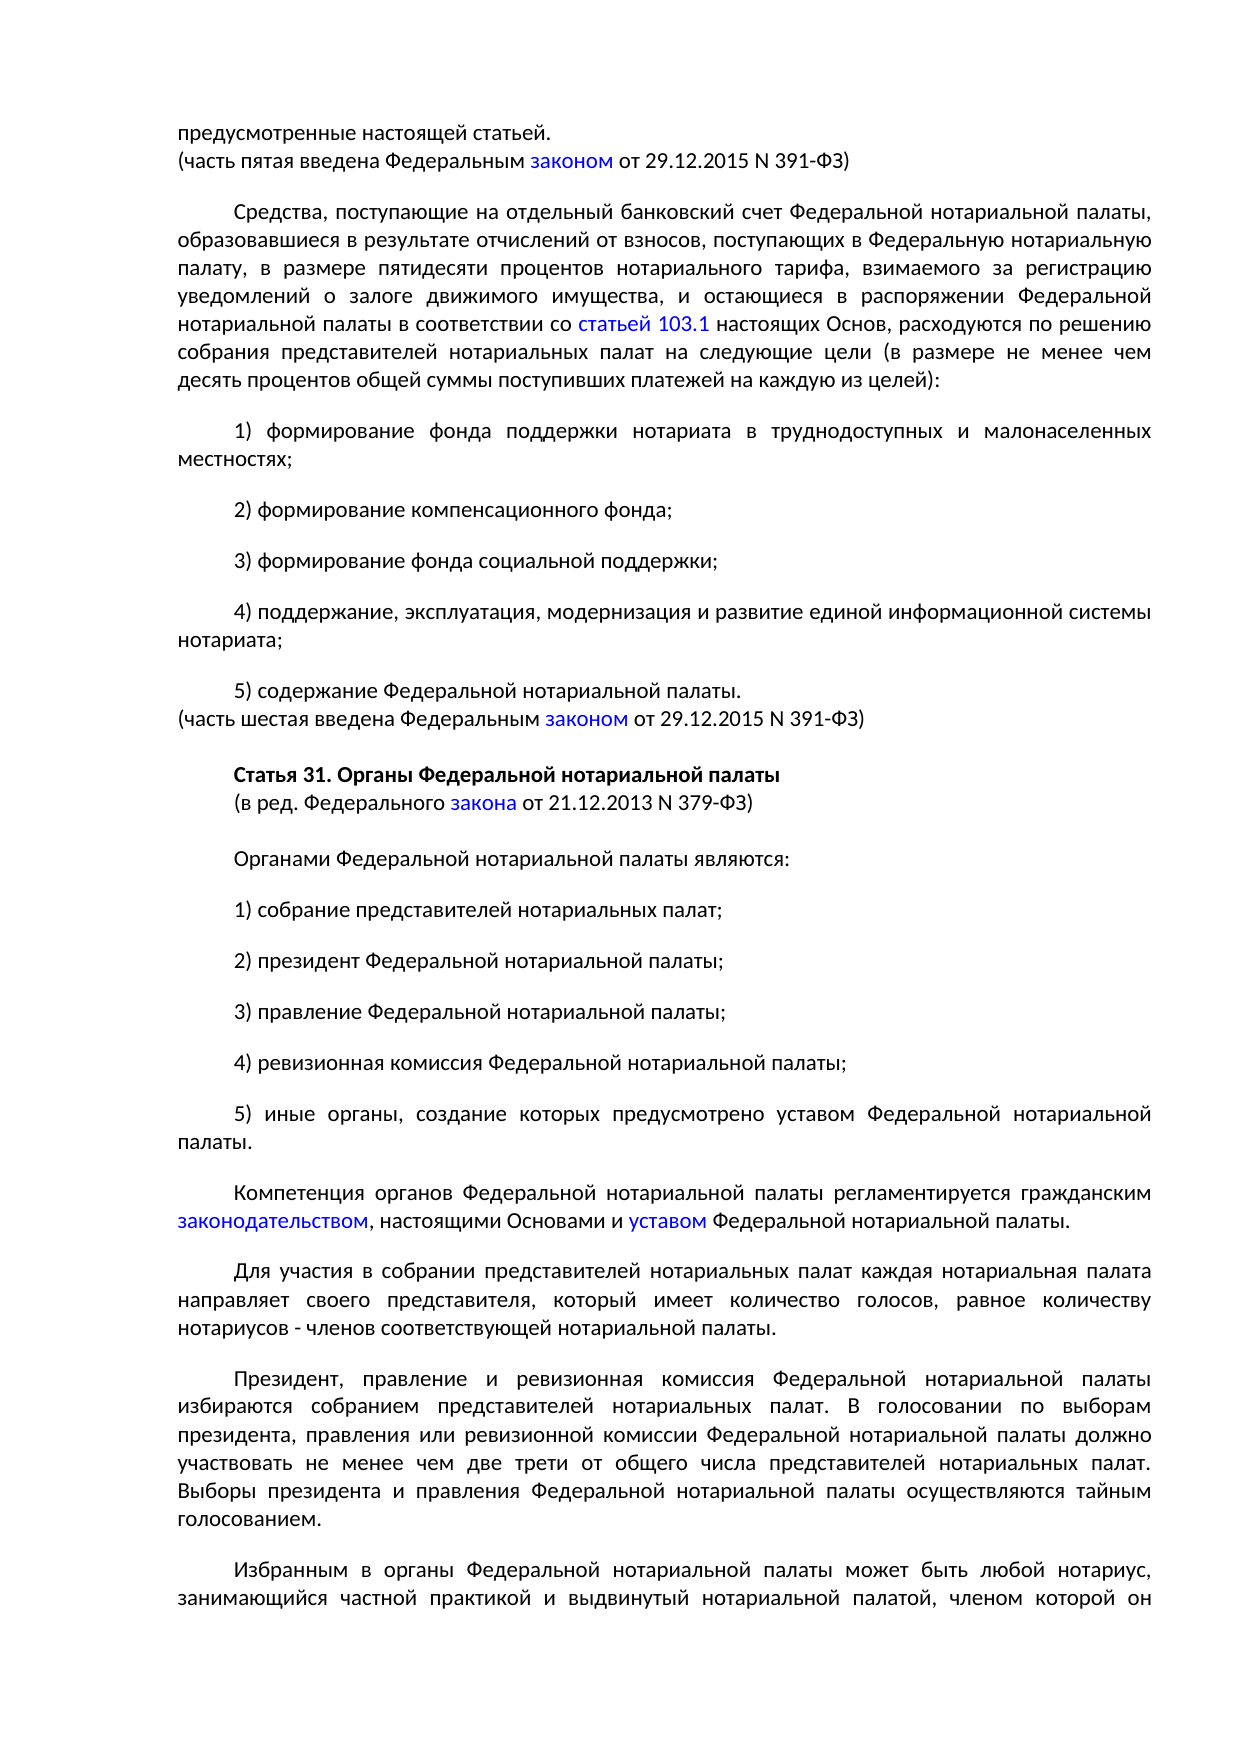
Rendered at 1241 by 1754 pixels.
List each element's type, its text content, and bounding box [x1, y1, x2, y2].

text 1) формирование фонда поддержки нотариата в труднодоступных и малонаселенных местностях; [177, 416, 1152, 472]
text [177, 118, 1152, 146]
text 4) поддержание, эксплуатация, модернизация и развитие единой информационной системы нотариата; [177, 597, 1152, 653]
text 2) формирование компенсационного фонда; [177, 495, 1152, 523]
text 4) ревизионная комиссия Федеральной нотариальной палаты; [177, 1048, 1152, 1076]
text (часть пятая введена Федеральным законом от 29.12.2015 N 391-ФЗ) [177, 146, 1152, 174]
text 2) президент Федеральной нотариальной палаты; [177, 946, 1152, 974]
title Статья 31. Органы Федеральной нотариальной палаты [177, 760, 1152, 788]
text 5) содержание Федеральной нотариальной палаты. [177, 676, 1152, 704]
text 1) собрание представителей нотариальных палат; [177, 895, 1152, 923]
text 3) формирование фонда социальной поддержки; [177, 546, 1152, 574]
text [177, 1555, 1152, 1611]
text (часть шестая введена Федеральным законом от 29.12.2015 N 391-ФЗ) [177, 704, 1152, 732]
text Для участия в собрании представителей нотариальных палат каждая нотариальная палата направляет своего представителя, который имеет количество голосов, равное количеству нотариусов - членов соответствующей нотариальной палаты. [177, 1257, 1152, 1341]
text (в ред. Федерального закона от 21.12.2013 N 379-ФЗ) [177, 788, 1152, 816]
text Органами Федеральной нотариальной палаты являются: [177, 844, 1152, 872]
text 3) правление Федеральной нотариальной палаты; [177, 997, 1152, 1025]
text 5) иные органы, создание которых предусмотрено уставом Федеральной нотариальной палаты. [177, 1099, 1152, 1155]
text Компетенция органов Федеральной нотариальной палаты регламентируется гражданским законодательством, настоящими Основами и уставом Федеральной нотариальной палаты. [177, 1178, 1152, 1234]
text Президент, правление и ревизионная комиссия Федеральной нотариальной палаты избираются собранием представителей нотариальных палат. В голосовании по выборам президента, правления или ревизионной комиссии Федеральной нотариальной палаты должно участвовать не менее чем две трети от общего числа представителей нотариальных палат. Выборы президента и правления Федеральной нотариальной палаты осуществляются тайным голосованием. [177, 1364, 1152, 1532]
text Средства, поступающие на отдельный банковский счет Федеральной нотариальной палаты, образовавшиеся в результате отчислений от взносов, поступающих в Федеральную нотариальную палату, в размере пятидесяти процентов нотариального тарифа, взимаемого за регистрацию уведомлений о залоге движимого имущества, и остающиеся в распоряжении Федеральной нотариальной палаты в соответствии со статьей 103.1 настоящих Основ, расходуются по решению собрания представителей нотариальных палат на следующие цели (в размере не менее чем десять процентов общей суммы поступивших платежей на каждую из целей): [177, 197, 1152, 393]
